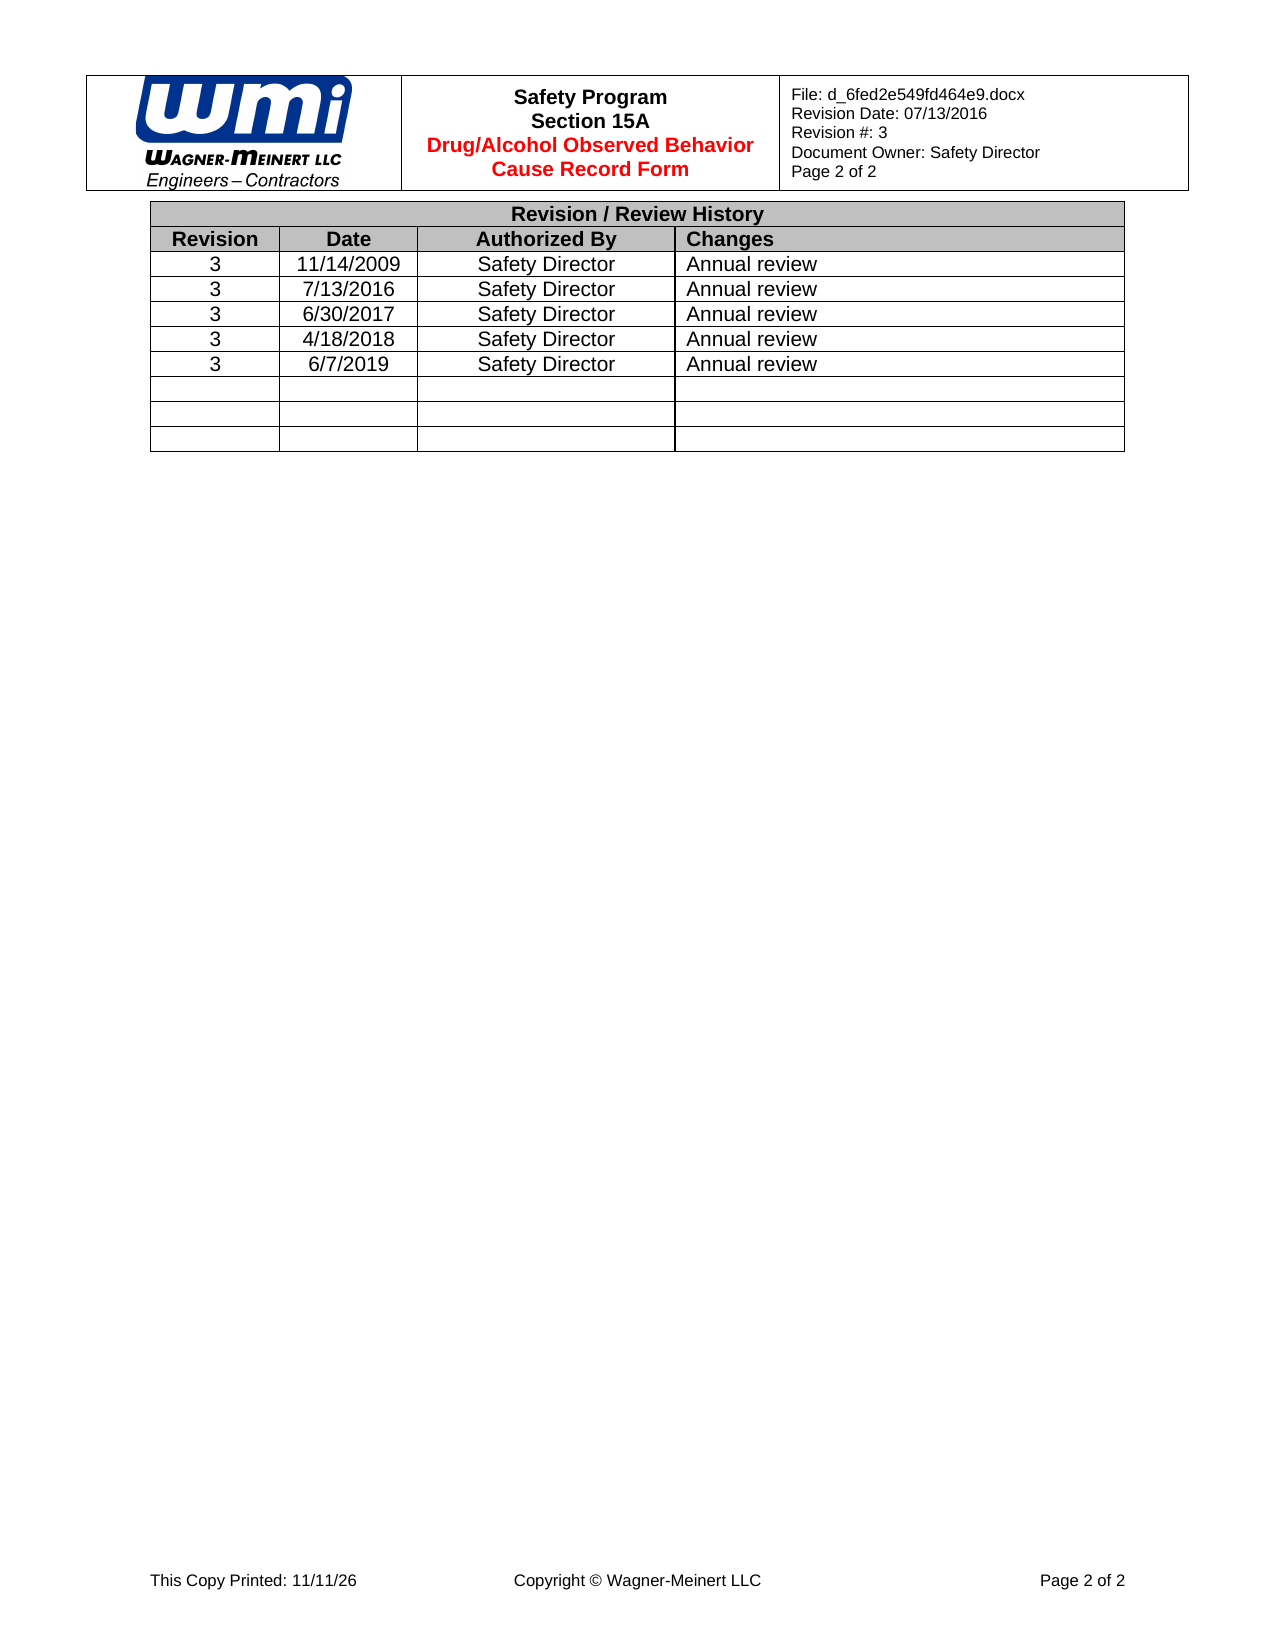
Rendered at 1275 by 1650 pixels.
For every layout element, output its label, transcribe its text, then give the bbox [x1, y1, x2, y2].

table_cell [151, 427, 279, 451]
table_cell 3 [151, 302, 279, 326]
table_cell Annual review [676, 327, 1124, 351]
table_header Revision / Review History [151, 202, 1124, 226]
table_cell Authorized By [418, 227, 674, 251]
picture [135, 76, 352, 190]
table_cell 11/14/2009 [280, 252, 417, 276]
table_cell 3 [151, 327, 279, 351]
table_cell Safety Director [418, 277, 674, 301]
table_cell Safety Director [418, 327, 674, 351]
table_cell [418, 377, 674, 401]
table_cell Annual review [676, 277, 1124, 301]
table_cell Annual review [676, 352, 1124, 376]
table_cell 7/13/2016 [280, 277, 417, 301]
table_cell 3 [151, 352, 279, 376]
table_cell 6/30/2017 [280, 302, 417, 326]
table_cell [676, 377, 1124, 401]
table_cell [280, 377, 417, 401]
table_cell [418, 427, 674, 451]
table_cell 3 [151, 277, 279, 301]
table_cell 4/18/2018 [280, 327, 417, 351]
table_cell Date [280, 227, 417, 251]
table_cell [676, 427, 1124, 451]
table_cell 3 [151, 252, 279, 276]
table_cell Safety Director [418, 252, 674, 276]
table_cell [418, 402, 674, 426]
table_cell Annual review [676, 302, 1124, 326]
table_cell [151, 402, 279, 426]
table_cell Safety Director [418, 302, 674, 326]
table_cell 6/7/2019 [280, 352, 417, 376]
table_cell [676, 402, 1124, 426]
table_cell [280, 402, 417, 426]
table_cell [280, 427, 417, 451]
table_cell Annual review [676, 252, 1124, 276]
table_cell [151, 377, 279, 401]
table_cell Changes [676, 227, 1124, 251]
table_cell Revision [151, 227, 279, 251]
table_cell Safety Director [418, 352, 674, 376]
